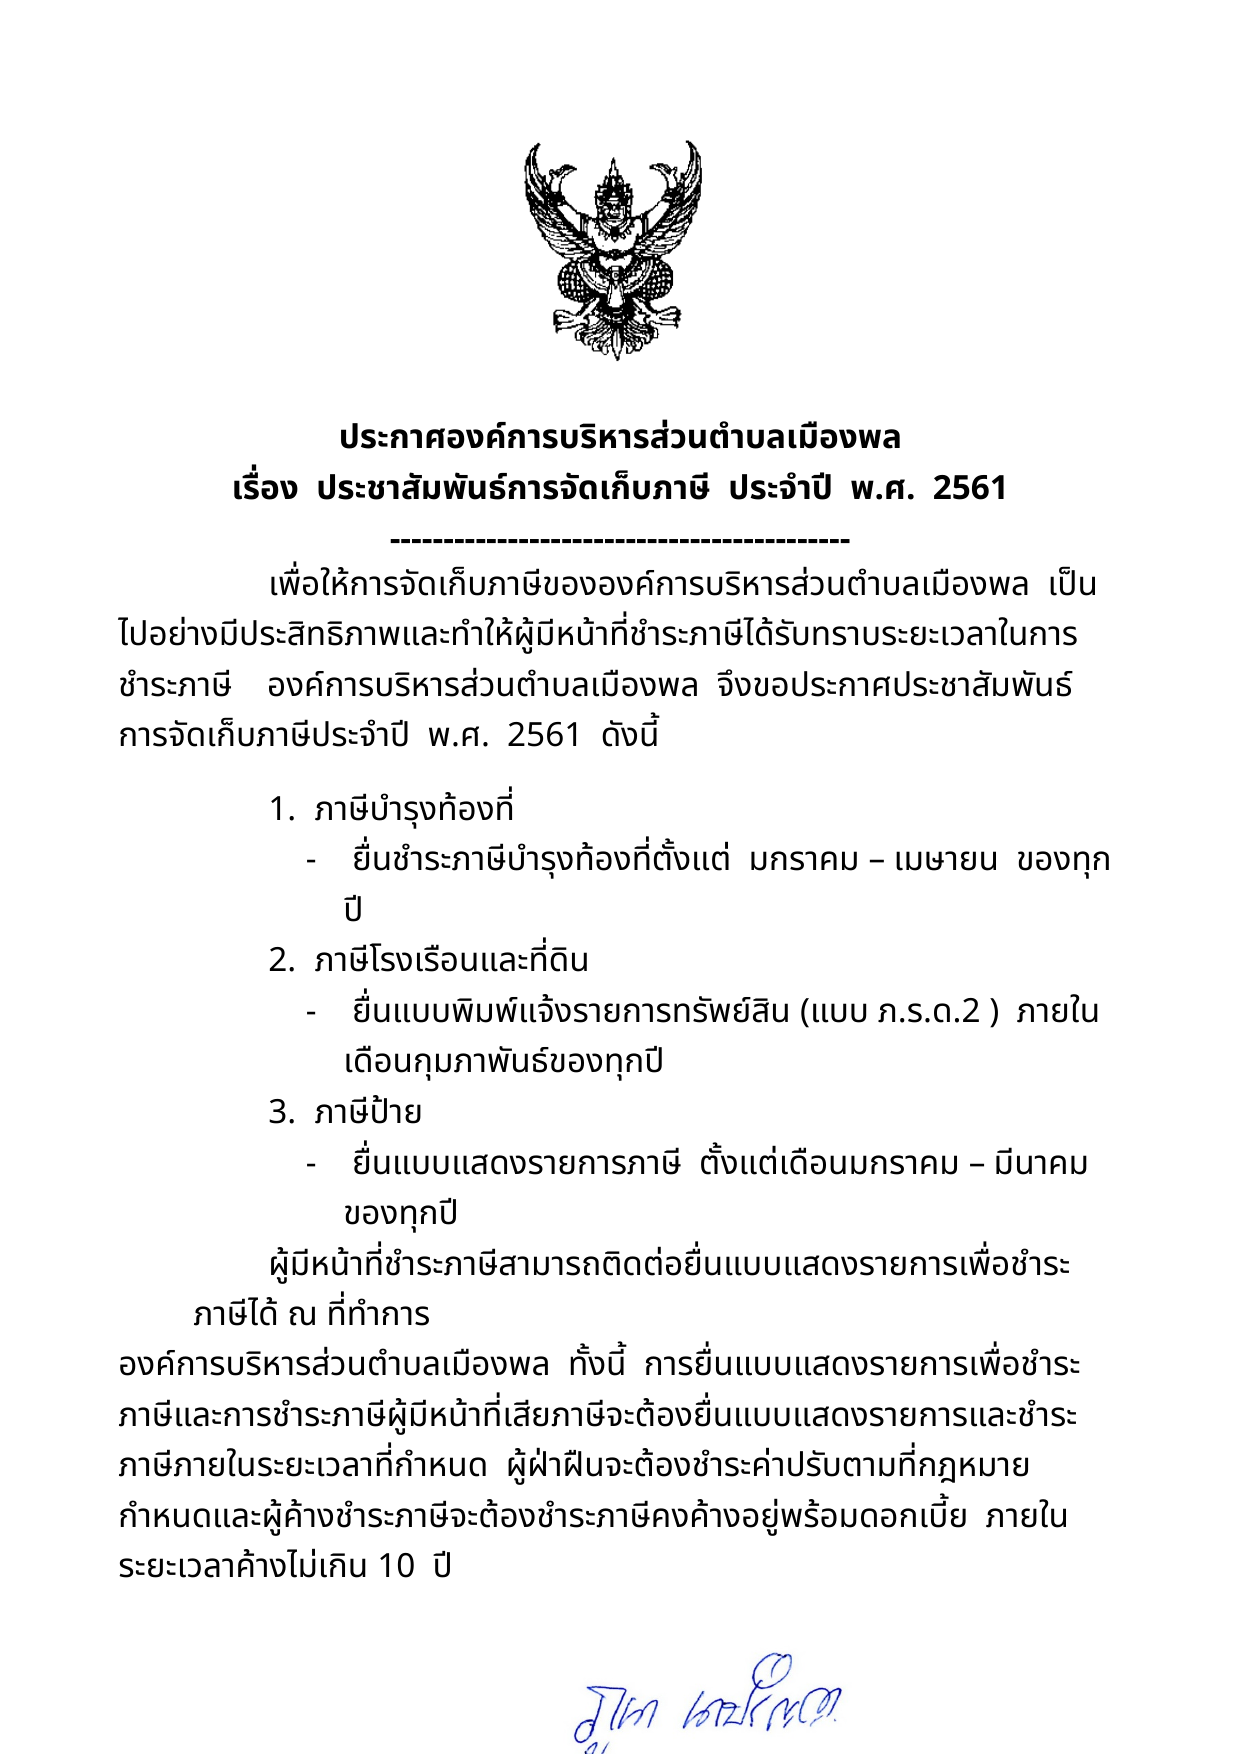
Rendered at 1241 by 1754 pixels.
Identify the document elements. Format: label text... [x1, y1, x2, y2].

list ยื่นชำระภาษีบำรุงท้องที่ตั้งแต่ มกราคม – เมษายน ของทุกปี [306, 835, 1122, 936]
text ------------------------------------------- [118, 514, 1122, 560]
list ยื่นแบบพิมพ์แจ้งรายการทรัพย์สิน (แบบ ภ.ร.ด.2 ) ภายในเดือนกุมภาพันธ์ของทุกปี [306, 987, 1122, 1088]
text เรื่อง ประชาสัมพันธ์การจัดเก็บภาษี ประจำปี พ.ศ. 2561 [118, 464, 1122, 514]
text องค์การบริหารส่วนตำบลเมืองพล ทั้งนี้ การยื่นแบบแสดงรายการเพื่อชำระภาษีและการชำระภาษีผู้มีหน้าที่เสียภาษีจะต้องยื่นแบบแสดงรายการและชำระภาษีภายในระยะเวลาที่กำหนด ผู้ฝ่าฝืนจะต้องชำระค่าปรับตามที่กฎหมายกำหนดและผู้ค้างชำระภาษีจะต้องชำระภาษีคงค้างอยู่พร้อมดอกเบี้ย ภายในระยะเวลาค้างไม่เกิน 10 ปี [118, 1340, 1122, 1593]
list ภาษีบำรุงท้องที่ [268, 784, 1122, 835]
text ประกาศองค์การบริหารส่วนตำบลเมืองพล [118, 413, 1122, 464]
list ภาษีป้าย [268, 1088, 1122, 1138]
text ผู้มีหน้าที่ชำระภาษีสามารถติดต่อยื่นแบบแสดงรายการเพื่อชำระภาษีได้ ณ ที่ทำการ [193, 1239, 1122, 1340]
list ยื่นแบบแสดงรายการภาษี ตั้งแต่เดือนมกราคม – มีนาคม ของทุกปี [306, 1138, 1122, 1239]
text เพื่อให้การจัดเก็บภาษีขององค์การบริหารส่วนตำบลเมืองพล เป็นไปอย่างมีประสิทธิภาพและทำให้ผู้มีหน้าที่ชำระภาษีได้รับทราบระยะเวลาในการชำระภาษี องค์การบริหารส่วนตำบลเมืองพล จึงขอประกาศประชาสัมพันธ์การจัดเก็บภาษีประจำปี พ.ศ. 2561 ดังนี้ [118, 560, 1122, 762]
picture [541, 1607, 878, 1754]
picture [516, 118, 719, 373]
list ภาษีโรงเรือนและที่ดิน [268, 936, 1122, 987]
